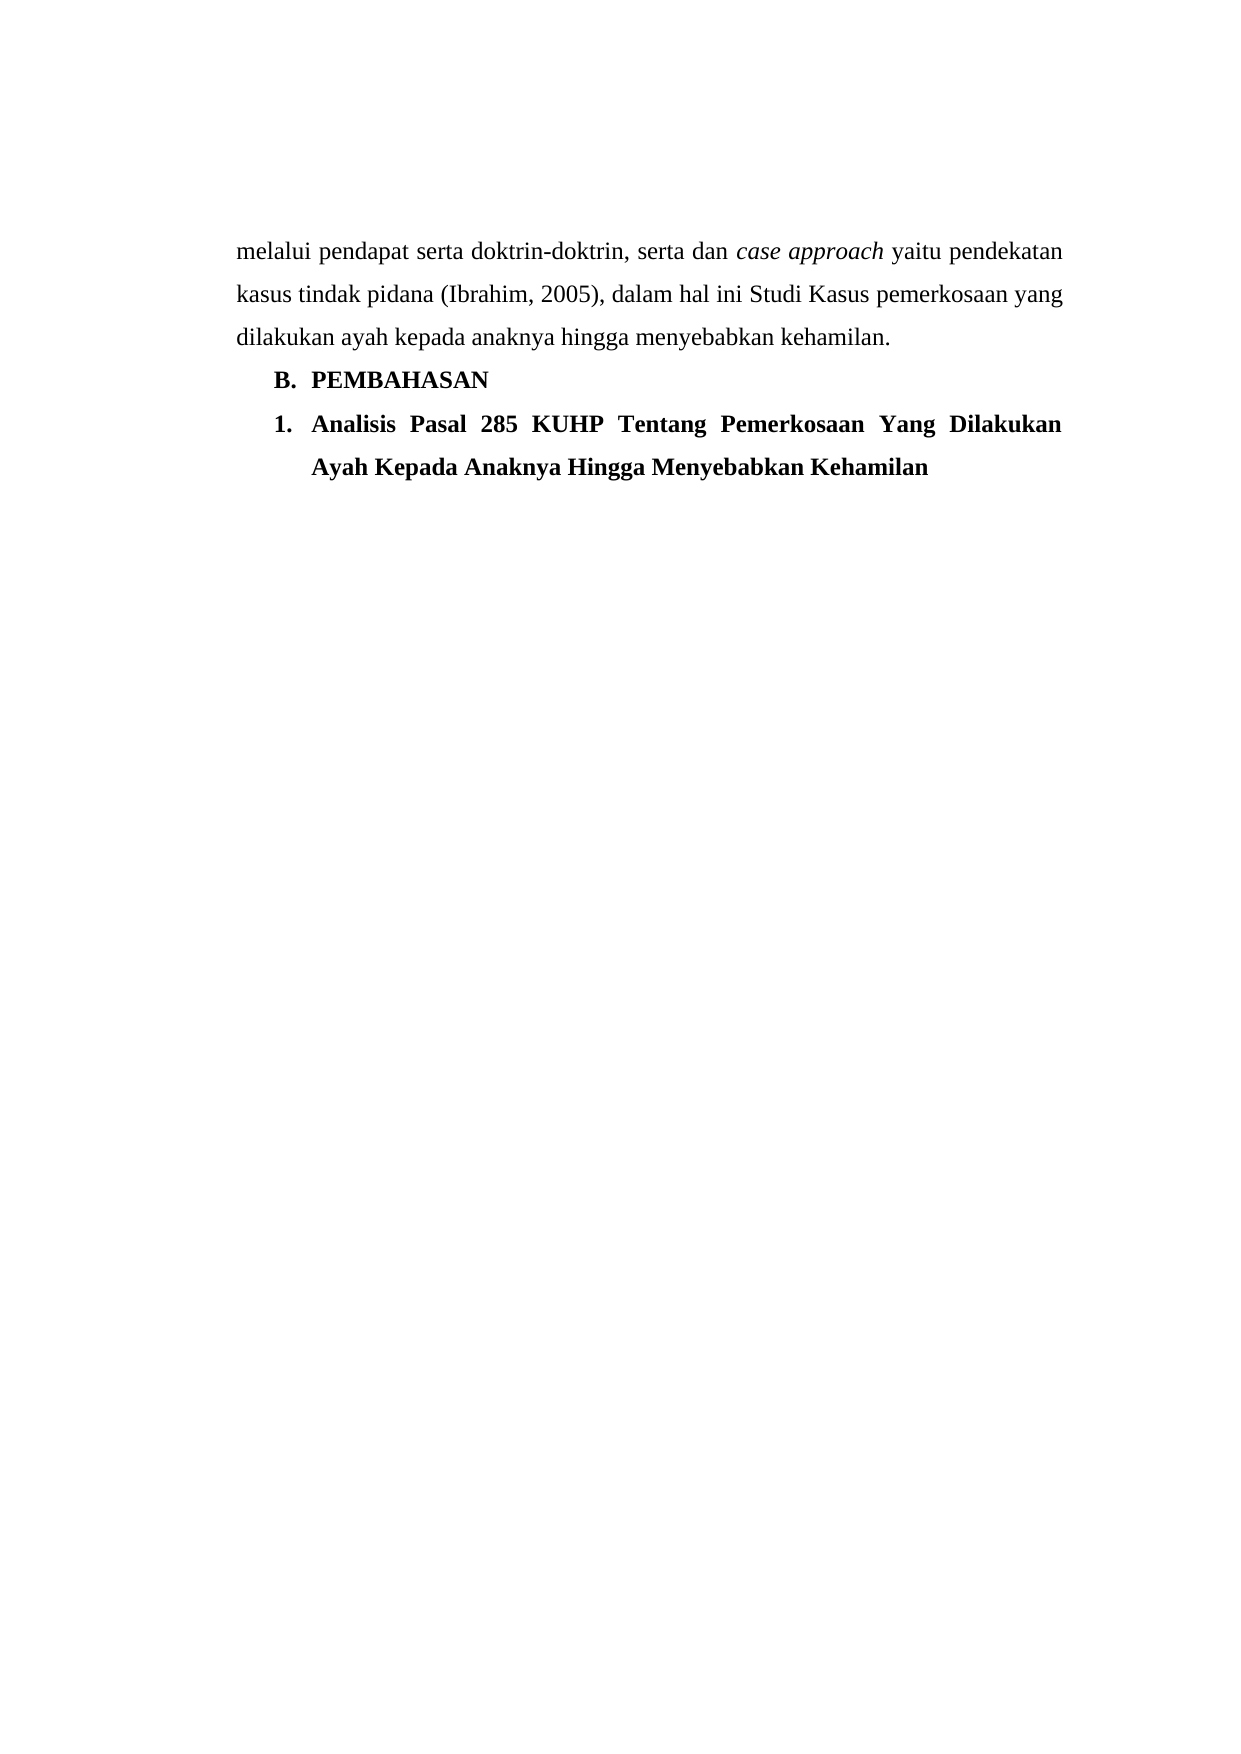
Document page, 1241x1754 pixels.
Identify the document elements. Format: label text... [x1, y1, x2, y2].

list PEMBAHASAN [274, 366, 1063, 394]
list Analisis Pasal 285 KUHP Tentang Pemerkosaan Yang Dilakukan Ayah Kepada Anaknya Hingga Menyebabkan Kehamilan [274, 409, 1063, 481]
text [236, 236, 1063, 351]
